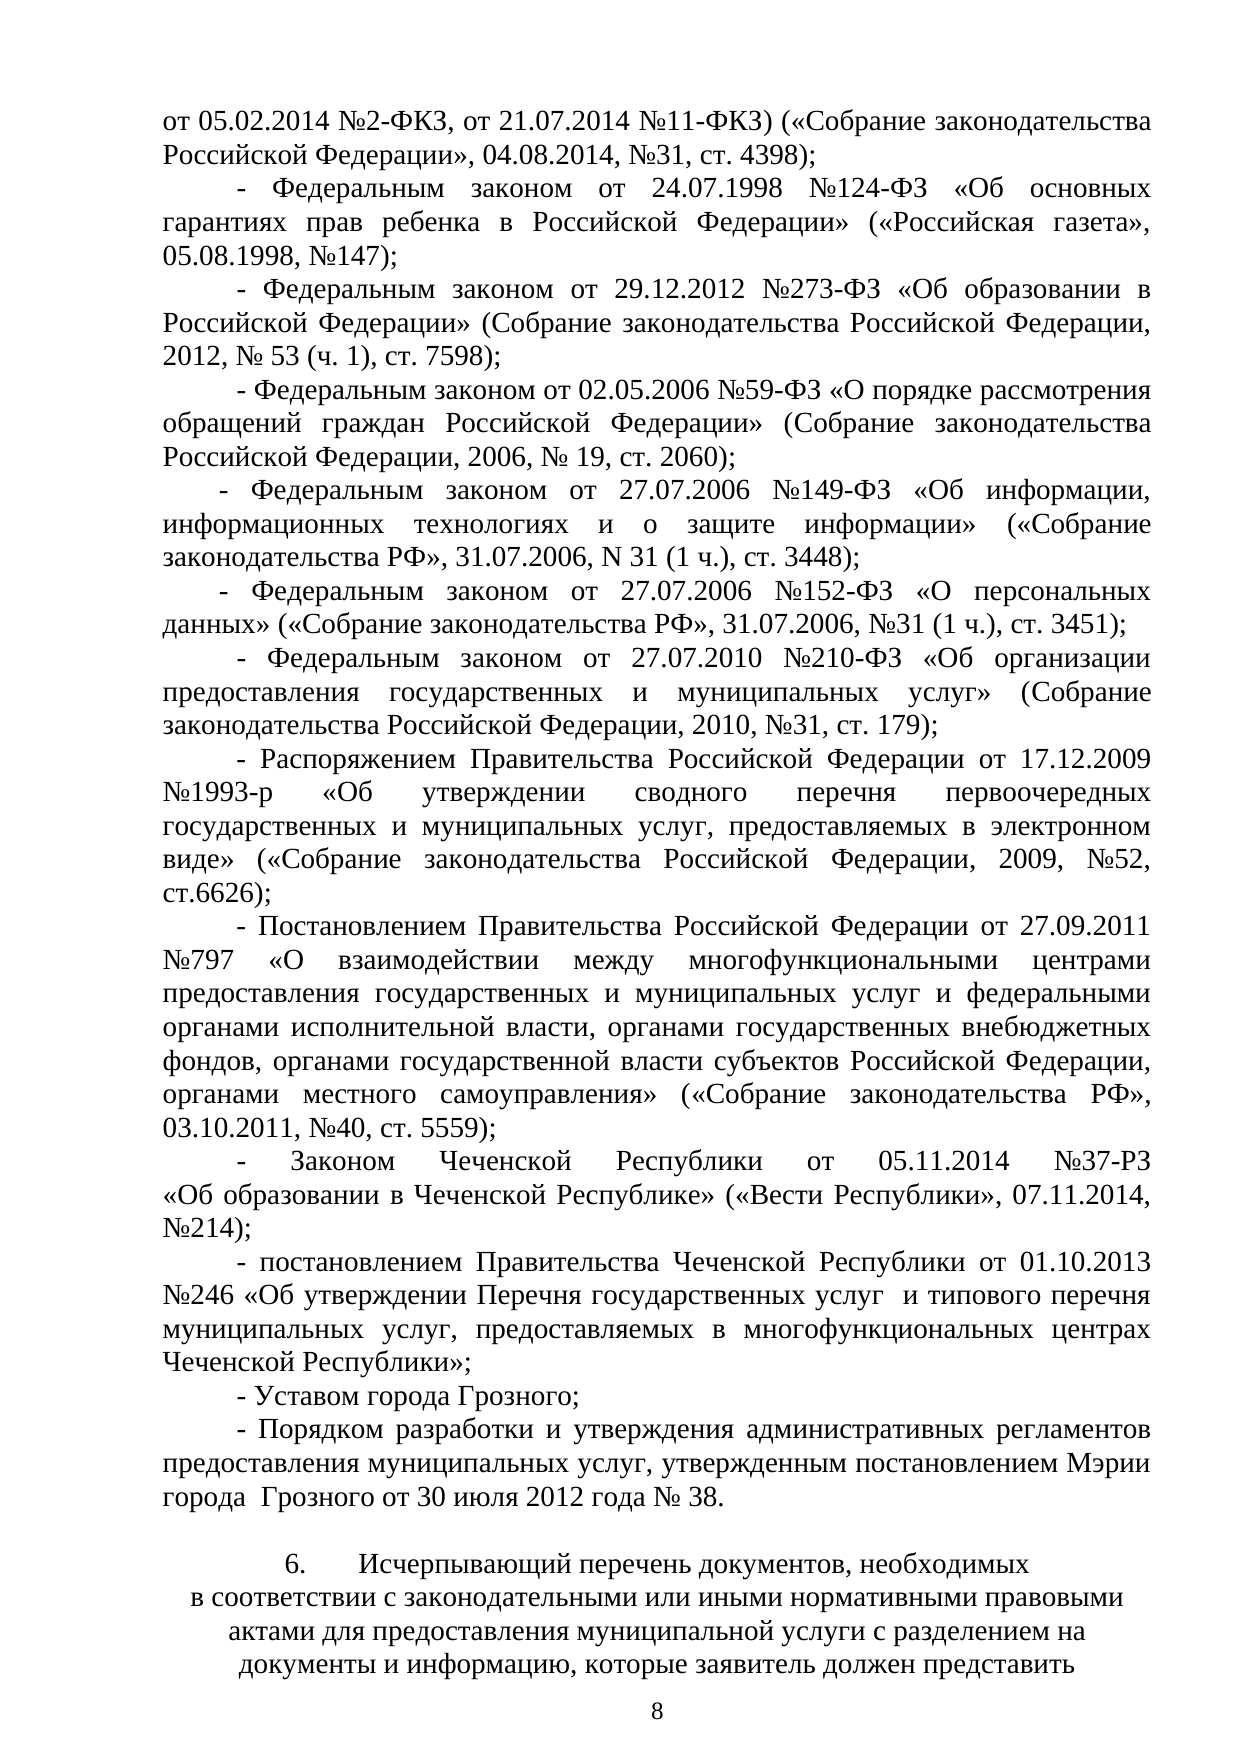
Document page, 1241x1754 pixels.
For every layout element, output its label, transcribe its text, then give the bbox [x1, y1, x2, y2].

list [162, 1579, 1152, 1680]
subtitle - Законом Чеченской Республики от 05.11.2014 №37-РЗ «Об образовании в Чеченской Республике» («Вести Республики», 07.11.2014, №214); [162, 1143, 1152, 1244]
text - Федеральным законом от 24.07.1998 №124-ФЗ «Об основных гарантиях прав ребенка в Российской Федерации» («Российская газета», 05.08.1998, №147); [162, 171, 1152, 271]
text - Распоряжением Правительства Российской Федерации от 17.12.2009 №1993-р «Об утверждении сводного перечня первоочередных государственных и муниципальных услуг, предоставляемых в электронном виде» («Собрание законодательства Российской Федерации, 2009, №52, ст.6626); [162, 741, 1152, 908]
text - Уставом города Грозного; [162, 1378, 1152, 1412]
text - постановлением Правительства Чеченской Республики от 01.10.2013 №246 «Об утверждении Перечня государственных услуг и типового перечня муниципальных услуг, предоставляемых в многофункциональных центрах Чеченской Республики»; [162, 1244, 1152, 1378]
text - Постановлением Правительства Российской Федерации от 27.09.2011 №797 «О взаимодействии между многофункциональными центрами предоставления государственных и муниципальных услуг и федеральными органами исполнительной власти, органами государственных внебюджетных фондов, органами государственной власти субъектов Российской Федерации, органами местного самоуправления» («Собрание законодательства РФ», 03.10.2011, №40, ст. 5559); [162, 908, 1152, 1143]
text - Порядком разработки и утверждения административных регламентов предоставления муниципальных услуг, утвержденным постановлением Мэрии города Грозного от 30 июля 2012 года № 38. [162, 1412, 1152, 1512]
list - Федеральным законом от 27.07.2010 №210-ФЗ «Об организации предоставления государственных и муниципальных услуг» (Собрание законодательства Российской Федерации, 2010, №31, ст. 179); [162, 640, 1152, 741]
list - Федеральным законом от 02.05.2006 №59-ФЗ «О порядке рассмотрения обращений граждан Российской Федерации» (Собрание законодательства Российской Федерации, 2006, № 19, ст. 2060); [162, 372, 1152, 472]
list Исчерпывающий перечень документов, необходимых [162, 1546, 1152, 1579]
text - Федеральным законом от 27.07.2006 №152-ФЗ «О персональных данных» («Собрание законодательства РФ», 31.07.2006, №31 (1 ч.), ст. 3451); [162, 573, 1152, 640]
text - Федеральным законом от 29.12.2012 №273-ФЗ «Об образовании в Российской Федерации» (Собрание законодательства Российской Федерации, 2012, № 53 (ч. 1), ст. 7598); [162, 271, 1152, 372]
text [162, 103, 1152, 171]
text - Федеральным законом от 27.07.2006 №149-ФЗ «Об информации, информационных технологиях и о защите информации» («Собрание законодательства РФ», 31.07.2006, N 31 (1 ч.), ст. 3448); [162, 472, 1152, 573]
